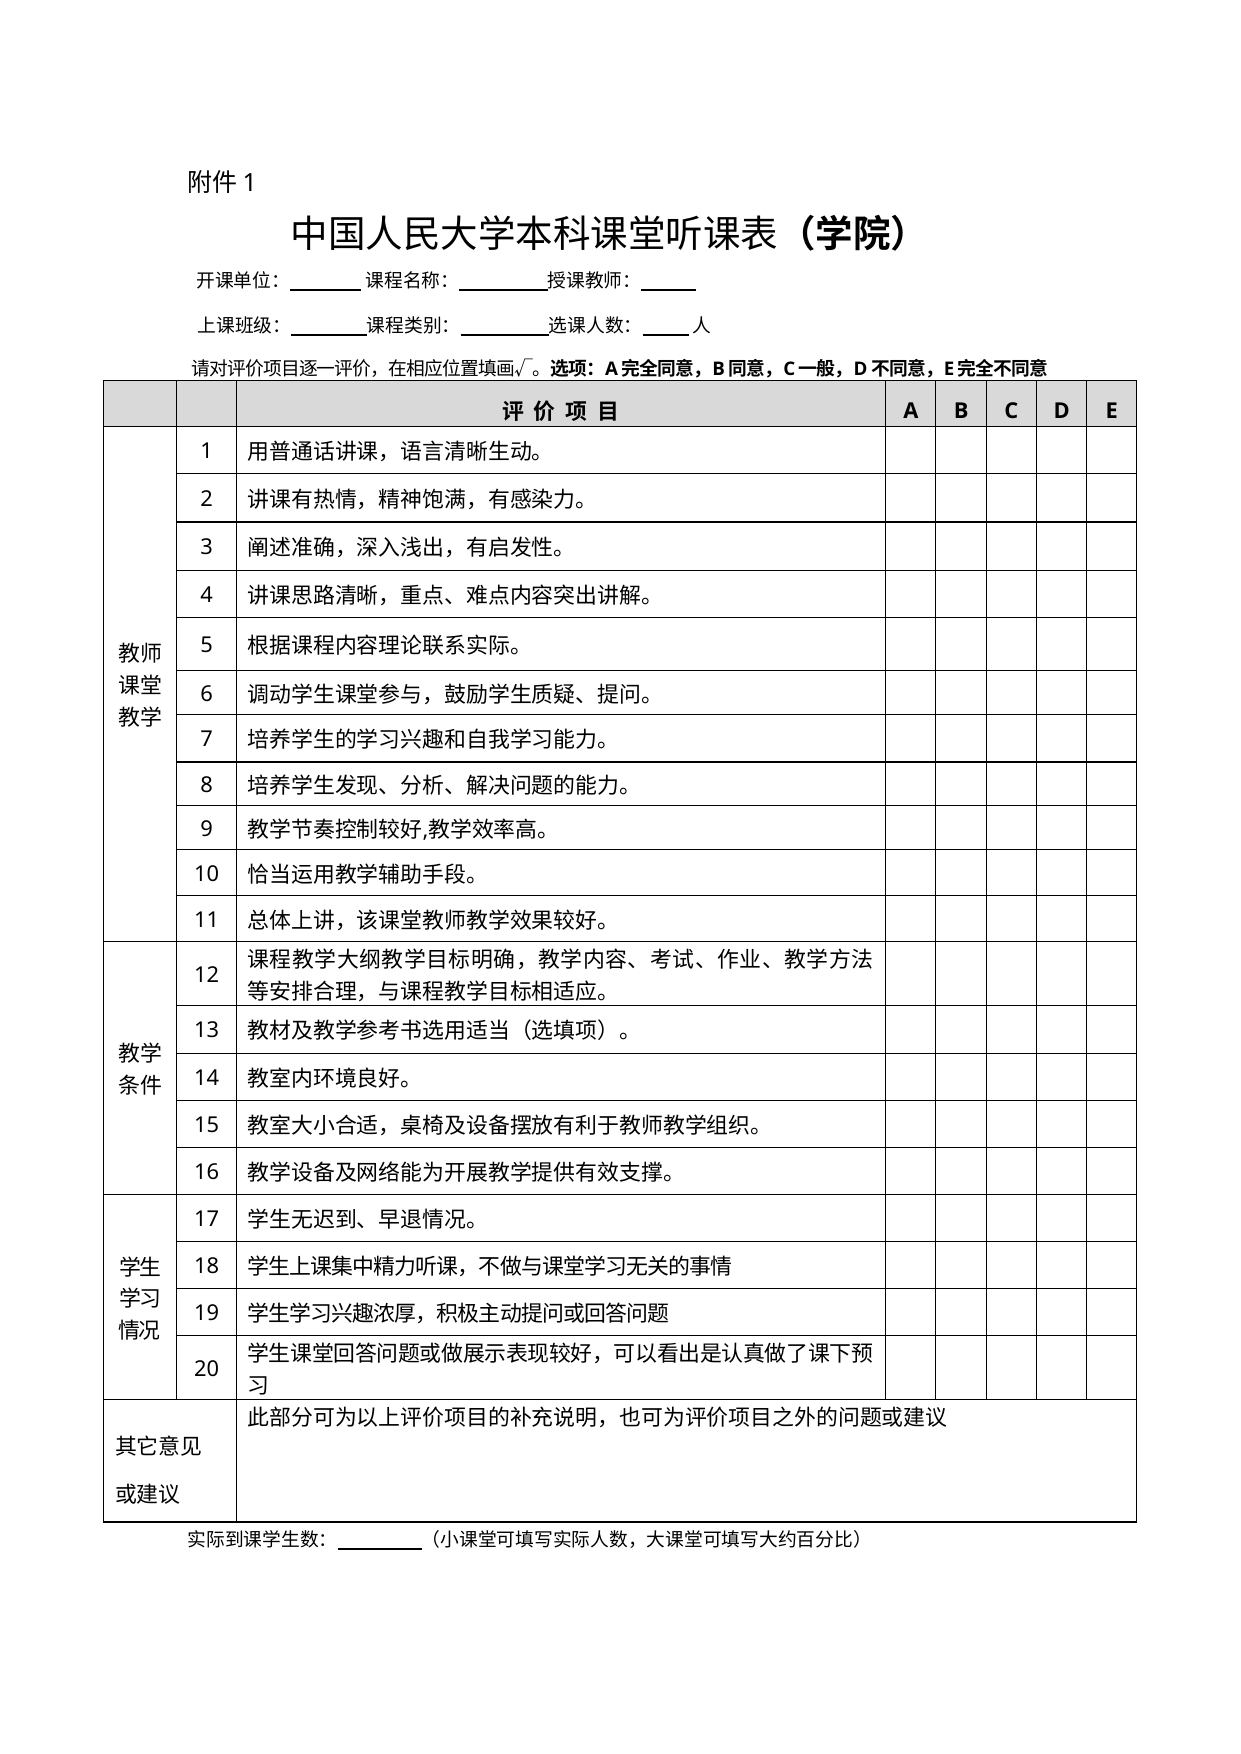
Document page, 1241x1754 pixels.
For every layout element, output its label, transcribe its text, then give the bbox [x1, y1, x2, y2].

text 中国人民大学本科课堂听课表（学院） [187, 198, 1031, 263]
table_cell [886, 850, 935, 895]
table_cell 6 [177, 671, 236, 713]
table_cell [987, 1101, 1036, 1147]
text 上课班级： 课程类别： 选课人数： 人 [176, 308, 1031, 341]
table_cell [936, 474, 986, 521]
table_cell [987, 896, 1036, 941]
table_cell 教室大小合适，桌椅及设备摆放有利于教师教学组织。 [237, 1101, 885, 1147]
table_cell [936, 1006, 986, 1052]
table_cell [1037, 1195, 1086, 1241]
table_cell [886, 763, 935, 805]
table_cell 用普通话讲课，语言清晰生动。 [237, 427, 885, 473]
table_cell [1037, 571, 1086, 617]
table_cell [1087, 942, 1136, 1005]
table_cell 教室内环境良好。 [237, 1054, 885, 1099]
table_cell [936, 1336, 986, 1399]
table_cell [936, 1195, 986, 1241]
table_cell [936, 806, 986, 849]
table_cell 教师课堂教学 [104, 427, 176, 941]
table_cell 课程教学大纲教学目标明确，教学内容、考试、作业、教学方法等安排合理，与课程教学目标相适应。 [237, 942, 885, 1005]
table_cell [1037, 1101, 1086, 1147]
table_cell [886, 1101, 935, 1147]
table_cell [987, 763, 1036, 805]
table_cell [1037, 474, 1086, 521]
table_cell [936, 523, 986, 570]
table_cell 教学设备及网络能为开展教学提供有效支撑。 [237, 1148, 885, 1194]
table_cell [1087, 1242, 1136, 1288]
table_cell [886, 671, 935, 713]
table_cell [1087, 715, 1136, 761]
table_cell [1087, 474, 1136, 521]
table_cell [886, 1054, 935, 1099]
table_header C [987, 381, 1036, 426]
table_cell [1037, 1289, 1086, 1335]
table_cell [886, 618, 935, 670]
table_cell [987, 1289, 1036, 1335]
table_cell 13 [177, 1006, 236, 1052]
table_cell 17 [177, 1195, 236, 1241]
table_cell [1087, 1289, 1136, 1335]
table_cell [936, 715, 986, 761]
table_cell [987, 1148, 1036, 1194]
table_cell [1037, 715, 1086, 761]
table_cell [1037, 896, 1086, 941]
table_cell [886, 1336, 935, 1399]
table_cell 调动学生课堂参与，鼓励学生质疑、提问。 [237, 671, 885, 713]
table_cell [886, 806, 935, 849]
table_cell [1087, 896, 1136, 941]
table_cell [1037, 850, 1086, 895]
table_cell [1037, 1148, 1086, 1194]
table_cell [1087, 1054, 1136, 1099]
table_cell [1037, 1242, 1086, 1288]
table_header B [936, 381, 986, 426]
table_header D [1037, 381, 1086, 426]
table_cell [936, 896, 986, 941]
table_cell 学生学习兴趣浓厚，积极主动提问或回答问题 [237, 1289, 885, 1335]
table_cell [886, 942, 935, 1005]
table_cell 20 [177, 1336, 236, 1399]
table_cell 学生课堂回答问题或做展示表现较好，可以看出是认真做了课下预习 [237, 1336, 885, 1399]
table_cell [1037, 671, 1086, 713]
table_cell [886, 896, 935, 941]
table_cell 1 [177, 427, 236, 473]
table_cell [987, 806, 1036, 849]
table_cell 教学条件 [104, 942, 176, 1194]
table_cell [886, 427, 935, 473]
table_cell [987, 427, 1036, 473]
table_cell [936, 571, 986, 617]
table_cell 10 [177, 850, 236, 895]
table_cell [1037, 942, 1086, 1005]
table_cell [936, 850, 986, 895]
table_cell [1037, 763, 1086, 805]
table_cell [1087, 1101, 1136, 1147]
table_cell [1087, 806, 1136, 849]
table_cell [1087, 763, 1136, 805]
table_cell [1037, 1054, 1086, 1099]
table_cell [1037, 1336, 1086, 1399]
table_cell 14 [177, 1054, 236, 1099]
table_cell 4 [177, 571, 236, 617]
table_cell [987, 1336, 1036, 1399]
text 请对评价项目逐一评价，在相应位置填画√。选项：A完全同意，B同意，C一般，D不同意，E完全不同意 [187, 353, 1053, 380]
table_cell [1087, 1195, 1136, 1241]
table_cell [987, 671, 1036, 713]
table_cell 恰当运用教学辅助手段。 [237, 850, 885, 895]
table_cell [1087, 427, 1136, 473]
table_cell [936, 763, 986, 805]
table_cell 11 [177, 896, 236, 941]
table_cell [1087, 571, 1136, 617]
table_cell [987, 1195, 1036, 1241]
table_cell [886, 1148, 935, 1194]
table_cell 讲课思路清晰，重点、难点内容突出讲解。 [237, 571, 885, 617]
table_cell 15 [177, 1101, 236, 1147]
table_cell 此部分可为以上评价项目的补充说明，也可为评价项目之外的问题或建议 [237, 1400, 1136, 1521]
table_cell 2 [177, 474, 236, 521]
table_cell [1087, 1336, 1136, 1399]
table_cell [1087, 850, 1136, 895]
table_cell [1087, 618, 1136, 670]
table_cell [987, 1242, 1036, 1288]
table_header A [886, 381, 935, 426]
table_cell [987, 715, 1036, 761]
table_cell 18 [177, 1242, 236, 1288]
table_cell [987, 618, 1036, 670]
table_cell [1087, 523, 1136, 570]
table_cell [936, 427, 986, 473]
table_cell 教学节奏控制较好,教学效率高。 [237, 806, 885, 849]
text 附件1 [187, 162, 1053, 198]
table_cell [1037, 1006, 1086, 1052]
table_cell [987, 571, 1036, 617]
table_cell [987, 523, 1036, 570]
table_cell [1037, 806, 1086, 849]
table_cell 讲课有热情，精神饱满，有感染力。 [237, 474, 885, 521]
table_cell [886, 1195, 935, 1241]
table_cell [886, 715, 935, 761]
text 实际到课学生数： （小课堂可填写实际人数，大课堂可填写大约百分比） [187, 1523, 1053, 1555]
table_cell 9 [177, 806, 236, 849]
table_cell [936, 671, 986, 713]
text 开课单位： 课程名称： 授课教师： [187, 263, 1031, 296]
table_cell 学生上课集中精力听课，不做与课堂学习无关的事情 [237, 1242, 885, 1288]
table_cell 总体上讲，该课堂教师教学效果较好。 [237, 896, 885, 941]
table_cell 其它意见 或建议 [104, 1400, 236, 1521]
table_cell [886, 1006, 935, 1052]
table_cell 12 [177, 942, 236, 1005]
table_cell [886, 1242, 935, 1288]
table_cell 教材及教学参考书选用适当（选填项）。 [237, 1006, 885, 1052]
table_cell [1037, 523, 1086, 570]
table_cell [886, 1289, 935, 1335]
table_cell [1087, 1148, 1136, 1194]
table_cell 3 [177, 523, 236, 570]
table_cell [1087, 671, 1136, 713]
table_cell 学生学习情况 [104, 1195, 176, 1399]
table_cell [936, 1242, 986, 1288]
table_cell 16 [177, 1148, 236, 1194]
table_cell 学生无迟到、早退情况。 [237, 1195, 885, 1241]
table_header E [1087, 381, 1136, 426]
table_cell [886, 523, 935, 570]
table_cell 根据课程内容理论联系实际。 [237, 618, 885, 670]
table_cell 培养学生的学习兴趣和自我学习能力。 [237, 715, 885, 761]
table_cell [936, 942, 986, 1005]
table_cell [886, 474, 935, 521]
table_cell 阐述准确，深入浅出，有启发性。 [237, 523, 885, 570]
table_cell 5 [177, 618, 236, 670]
table_cell [1087, 1006, 1136, 1052]
table_cell [1037, 618, 1086, 670]
table_cell [987, 1054, 1036, 1099]
table_cell 培养学生发现、分析、解决问题的能力。 [237, 763, 885, 805]
table_cell [987, 942, 1036, 1005]
table_cell [936, 1054, 986, 1099]
table_header [104, 381, 176, 426]
table_cell [886, 571, 935, 617]
table_cell 8 [177, 763, 236, 805]
table_cell [987, 1006, 1036, 1052]
table_cell [936, 1289, 986, 1335]
table_cell [936, 1148, 986, 1194]
table_cell [1037, 427, 1086, 473]
table_cell [987, 850, 1036, 895]
table_cell [987, 474, 1036, 521]
table_cell [936, 1101, 986, 1147]
table_cell 7 [177, 715, 236, 761]
table_header [177, 381, 236, 426]
table_cell 19 [177, 1289, 236, 1335]
table_header 评 价 项 目 [237, 381, 885, 426]
table_cell [936, 618, 986, 670]
